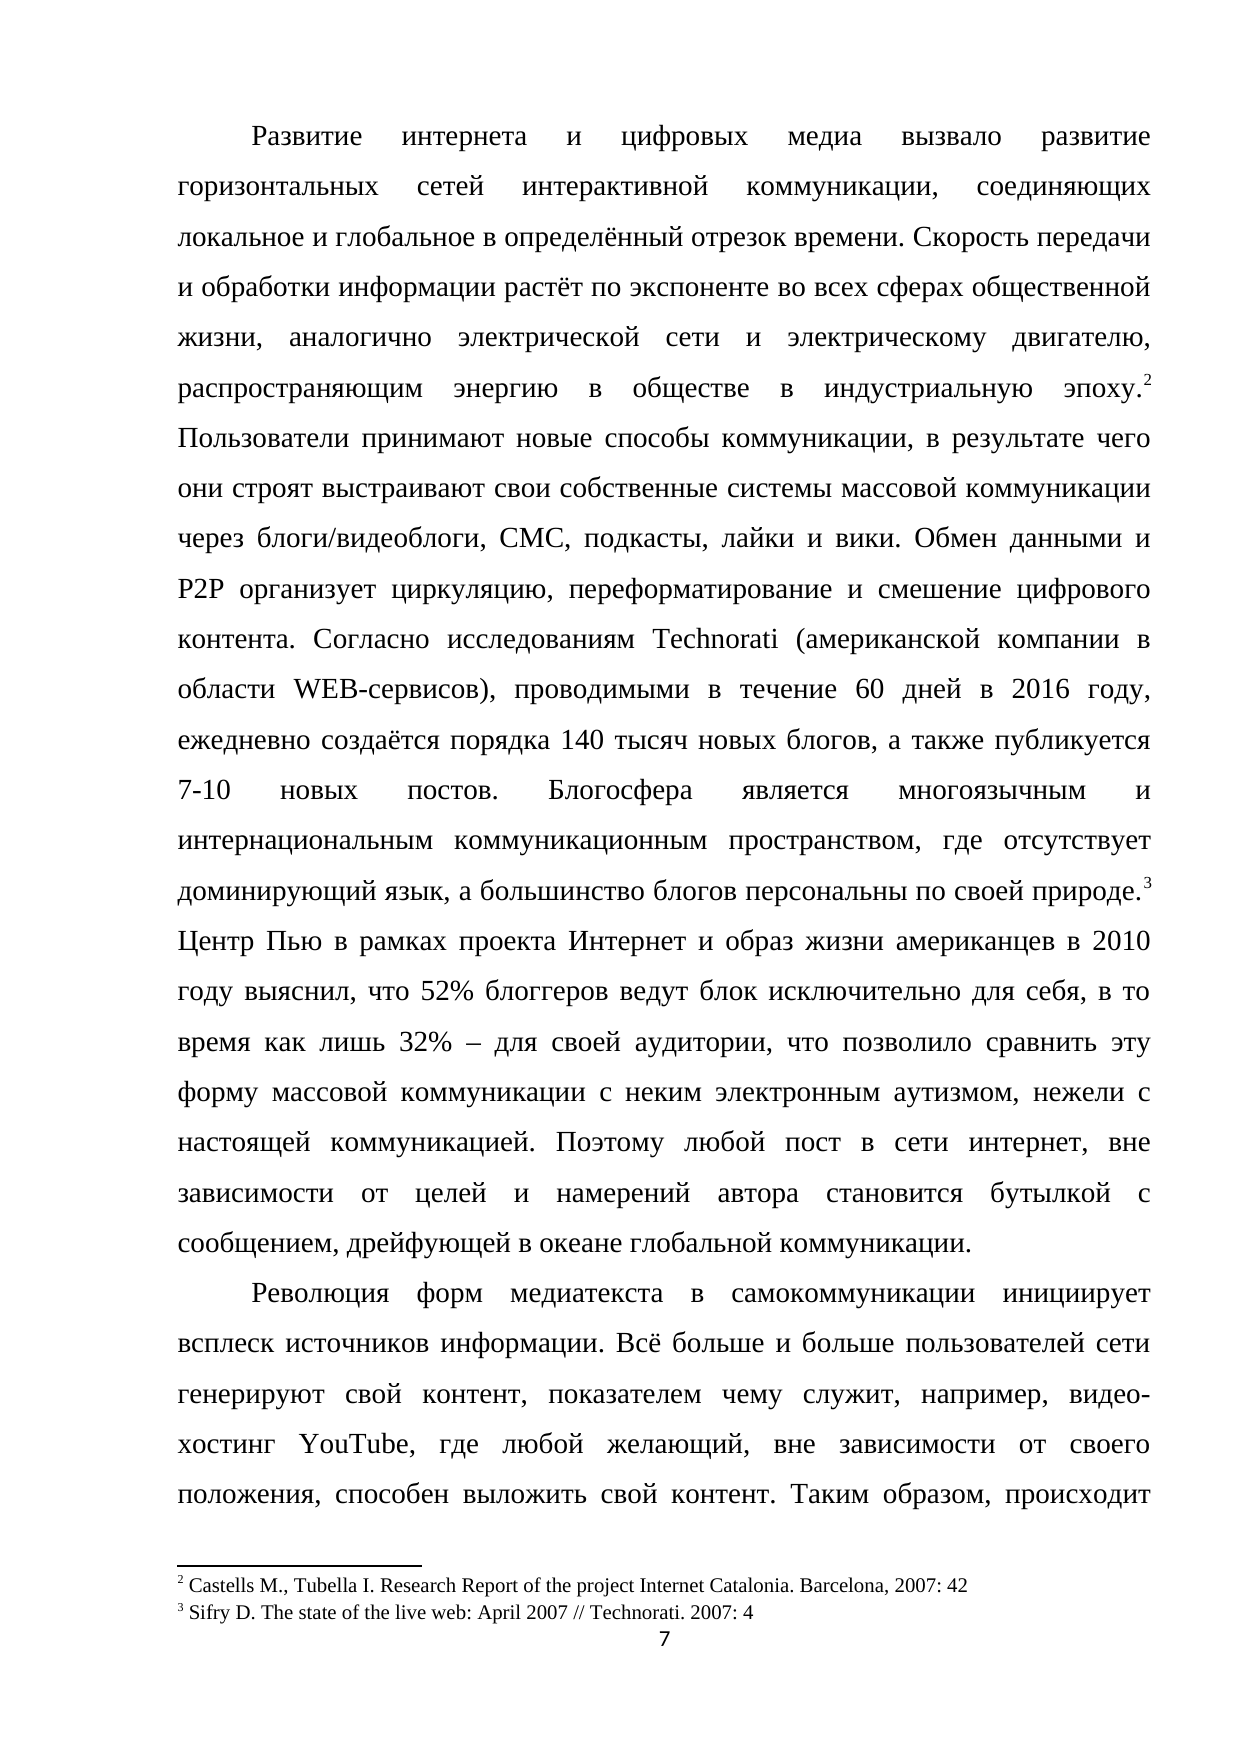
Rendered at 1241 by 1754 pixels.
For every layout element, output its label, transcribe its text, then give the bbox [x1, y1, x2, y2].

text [177, 1275, 1152, 1510]
text Развитие интернета и цифровых медиа вызвало развитие горизонтальных сетей интерактивной коммуникации, соединяющих локальное и глобальное в определённый отрезок времени. Скорость передачи и обработки информации растёт по экспоненте во всех сферах общественной жизни, аналогично электрической сети и электрическому двигателю, распространяющим энергию в обществе в индустриальную эпоху. Пользователи принимают новые способы коммуникации, в результате чего они строят выстраивают свои собственные системы массовой коммуникации через блоги/видеоблоги, СМС, подкасты, лайки и вики. Обмен данными и Р2Р организует циркуляцию, переформатирование и смешение цифрового контента. Согласно исследованиям Technorati (американской компании в области WEB-сервисов), проводимыми в течение 60 дней в 2016 году, ежедневно создаётся порядка 140 тысяч новых блогов, а также публикуется 7-10 новых постов. Блогосфера является многоязычным и интернациональным коммуникационным пространством, где отсутствует доминирующий язык, а большинство блогов персональны по своей природе. Центр Пью в рамках проекта Интернет и образ жизни американцев в 2010 году выяснил, что 52% блоггеров ведут блок исключительно для себя, в то время как лишь 32% – для своей аудитории, что позволило сравнить эту форму массовой коммуникации с неким электронным аутизмом, нежели с настоящей коммуникацией. Поэтому любой пост в сети интернет, вне зависимости от целей и намерений автора становится бутылкой с сообщением, дрейфующей в океане глобальной коммуникации. [177, 118, 1152, 1258]
